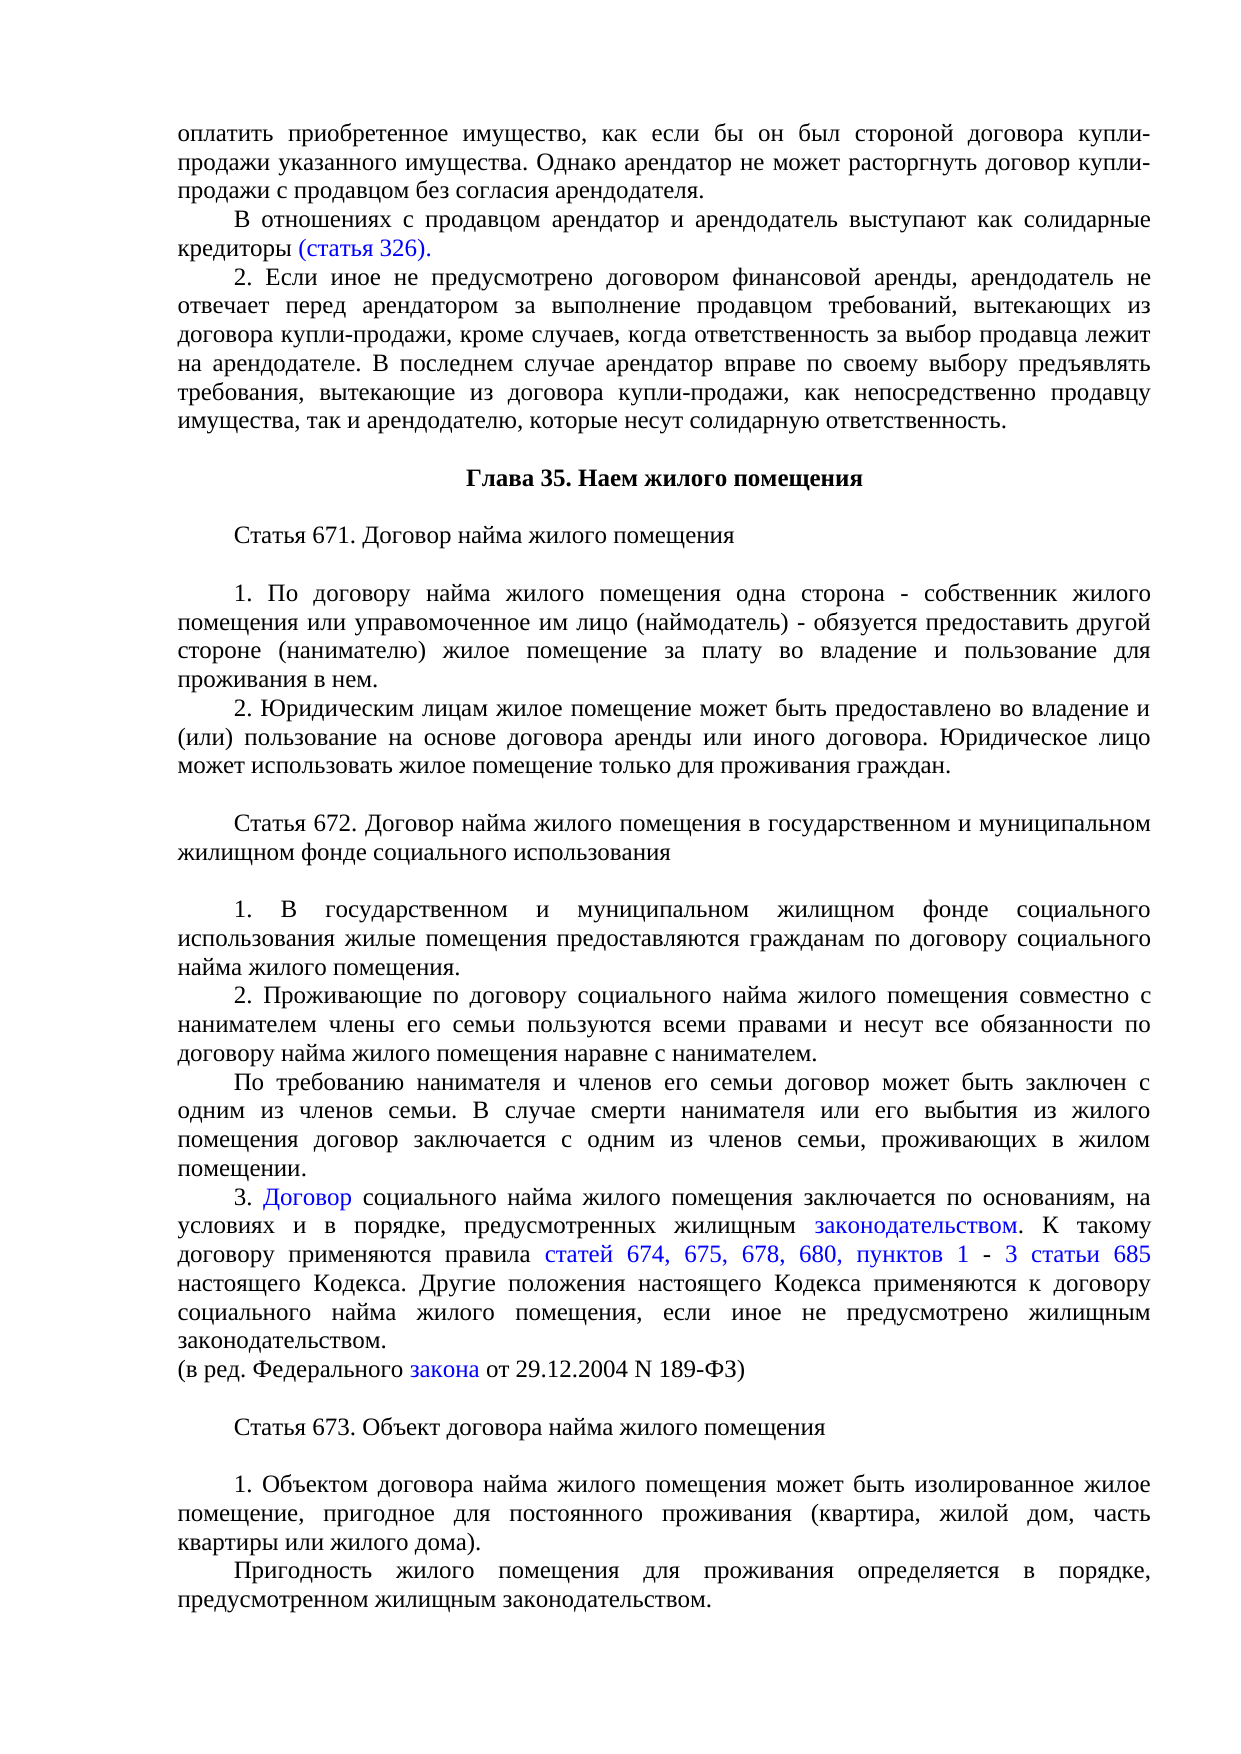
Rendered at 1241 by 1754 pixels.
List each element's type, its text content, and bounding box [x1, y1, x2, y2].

text В отношениях с продавцом арендатор и арендодатель выступают как солидарные кредиторы (статья 326). [177, 204, 1152, 262]
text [177, 118, 1152, 204]
text По требованию нанимателя и членов его семьи договор может быть заключен с одним из членов семьи. В случае смерти нанимателя или его выбытия из жилого помещения договор заключается с одним из членов семьи, проживающих в жилом помещении. [177, 1067, 1152, 1182]
text Глава 35. Наем жилого помещения [177, 463, 1152, 492]
text Статья 672. Договор найма жилого помещения в государственном и муниципальном жилищном фонде социального использования [177, 808, 1152, 866]
text Пригодность жилого помещения для проживания определяется в порядке, предусмотренном жилищным законодательством. [177, 1556, 1152, 1613]
text Статья 673. Объект договора найма жилого помещения [177, 1412, 1152, 1441]
text 1. По договору найма жилого помещения одна сторона - собственник жилого помещения или управомоченное им лицо (наймодатель) - обязуется предоставить другой стороне (нанимателю) жилое помещение за плату во владение и пользование для проживания в нем. [177, 578, 1152, 693]
text 1. Объектом договора найма жилого помещения может быть изолированное жилое помещение, пригодное для постоянного проживания (квартира, жилой дом, часть квартиры или жилого дома). [177, 1469, 1152, 1556]
text 2. Проживающие по договору социального найма жилого помещения совместно с нанимателем члены его семьи пользуются всеми правами и несут все обязанности по договору найма жилого помещения наравне с нанимателем. [177, 981, 1152, 1067]
text 2. Юридическим лицам жилое помещение может быть предоставлено во владение и (или) пользование на основе договора аренды или иного договора. Юридическое лицо может использовать жилое помещение только для проживания граждан. [177, 693, 1152, 779]
text 2. Если иное не предусмотрено договором финансовой аренды, арендодатель не отвечает перед арендатором за выполнение продавцом требований, вытекающих из договора купли-продажи, кроме случаев, когда ответственность за выбор продавца лежит на арендодателе. В последнем случае арендатор вправе по своему выбору предъявлять требования, вытекающие из договора купли-продажи, как непосредственно продавцу имущества, так и арендодателю, которые несут солидарную ответственность. [177, 262, 1152, 434]
text 3. Договор социального найма жилого помещения заключается по основаниям, на условиях и в порядке, предусмотренных жилищным законодательством. К такому договору применяются правила статей 674, 675, 678, 680, пунктов 1 - 3 статьи 685 настоящего Кодекса. Другие положения настоящего Кодекса применяются к договору социального найма жилого помещения, если иное не предусмотрено жилищным законодательством. [177, 1182, 1152, 1354]
text (в ред. Федерального закона от 29.12.2004 N 189-ФЗ) [177, 1354, 1152, 1383]
text Статья 671. Договор найма жилого помещения [177, 521, 1152, 549]
text 1. В государственном и муниципальном жилищном фонде социального использования жилые помещения предоставляются гражданам по договору социального найма жилого помещения. [177, 894, 1152, 981]
